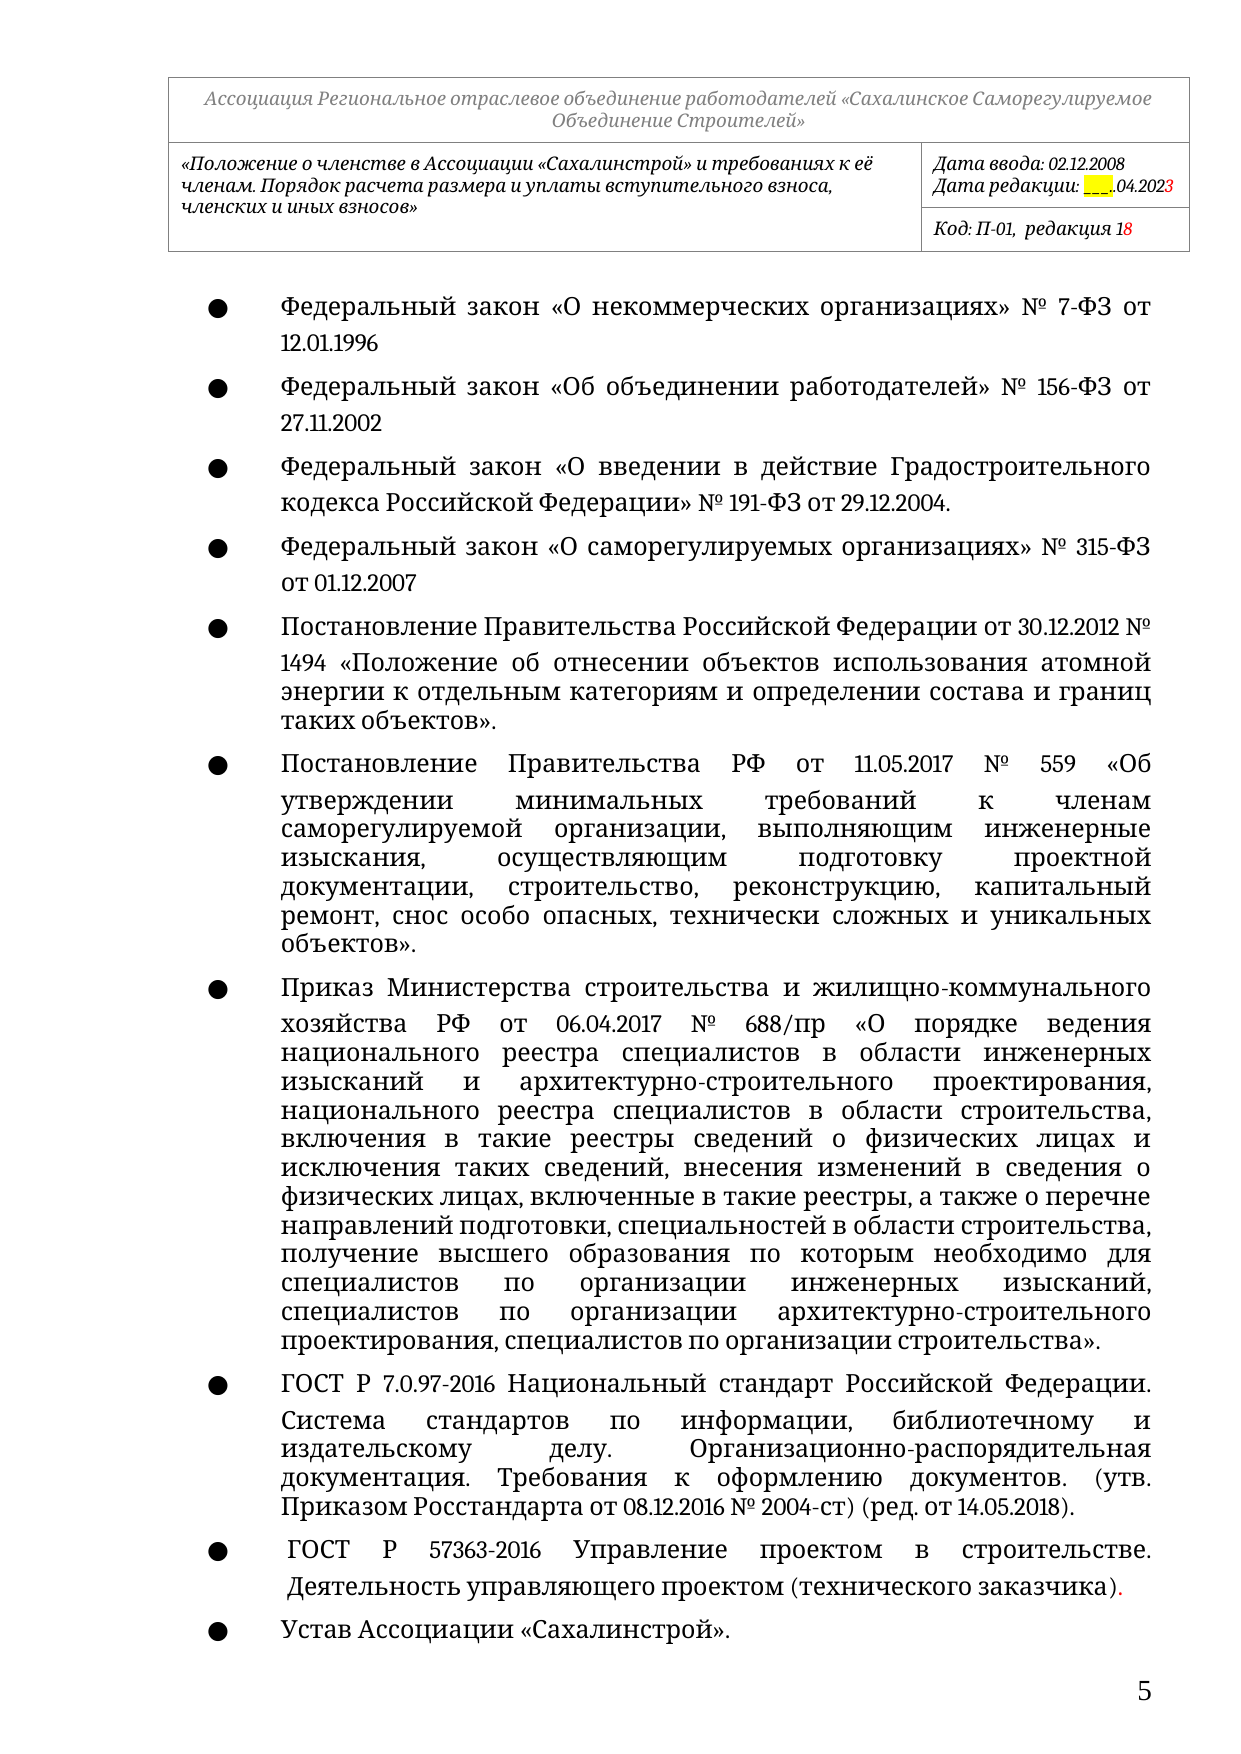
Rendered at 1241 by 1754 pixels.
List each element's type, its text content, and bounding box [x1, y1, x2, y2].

list Устав Ассоциации «Сахалинстрой». [207, 1602, 1152, 1653]
list Федеральный закон «О саморегулируемых организациях» № 315-ФЗ от 01.12.2007 [207, 518, 1152, 598]
list Федеральный закон «Об объединении работодателей» № 156-ФЗ от 27.11.2002 [207, 358, 1152, 438]
list ГОСТ Р 57363-2016 Управление проектом в строительстве. Деятельность управляющего проектом (технического заказчика). [207, 1522, 1152, 1602]
list Федеральный закон «О введении в действие Градостроительного кодекса Российской Федерации» № 191-ФЗ от 29.12.2004. [207, 438, 1152, 518]
list Федеральный закон «О некоммерческих организациях» № 7-ФЗ от 12.01.1996 [207, 278, 1152, 358]
list Постановление Правительства РФ от 11.05.2017 № 559 «Об утверждении минимальных требований к членам саморегулируемой организации, выполняющим инженерные изыскания, осуществляющим подготовку проектной документации, строительство, реконструкцию, капитальный ремонт, снос особо опасных, технически сложных и уникальных объектов». [207, 735, 1152, 959]
list Постановление Правительства Российской Федерации от 30.12.2012 № 1494 «Положение об отнесении объектов использования атомной энергии к отдельным категориям и определении состава и границ таких объектов». [207, 598, 1152, 735]
list Приказ Министерства строительства и жилищно-коммунального хозяйства РФ от 06.04.2017 № 688/пр «О порядке ведения национального реестра специалистов в области инженерных изысканий и архитектурно-строительного проектирования, национального реестра специалистов в области строительства, включения в такие реестры сведений о физических лицах и исключения таких сведений, внесения изменений в сведения о физических лицах, включенные в такие реестры, а также о перечне направлений подготовки, специальностей в области строительства, получение высшего образования по которым необходимо для специалистов по организации инженерных изысканий, специалистов по организации архитектурно-строительного проектирования, специалистов по организации строительства». [207, 959, 1152, 1355]
list ГОСТ Р 7.0.97-2016 Национальный стандарт Российской Федерации. Система стандартов по информации, библиотечному и издательскому делу. Организационно-распорядительная документация. Требования к оформлению документов. (утв. Приказом Росстандарта от 08.12.2016 № 2004-ст) (ред. от 14.05.2018). [207, 1355, 1152, 1522]
